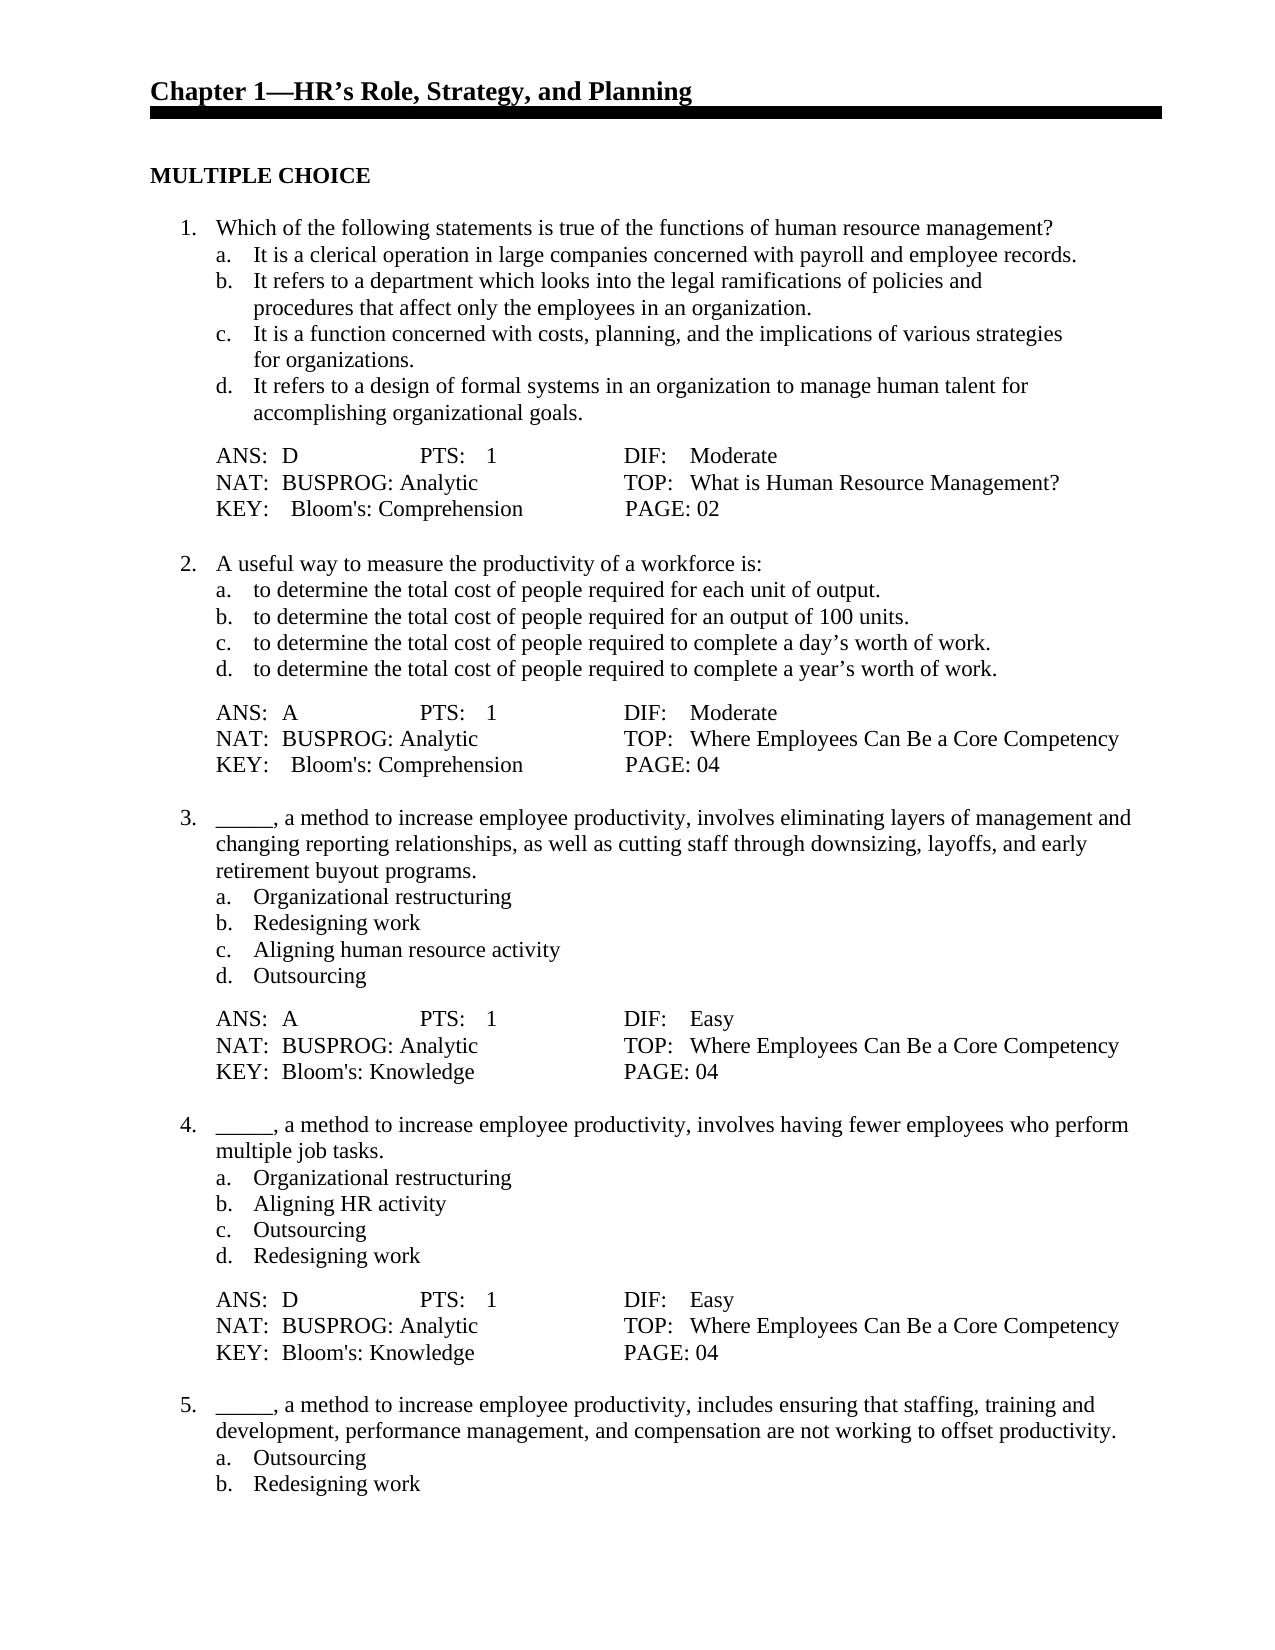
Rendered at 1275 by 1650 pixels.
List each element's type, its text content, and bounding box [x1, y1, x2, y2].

table_header Outsourcing [249, 1444, 1092, 1470]
table_cell Aligning HR activity [249, 1190, 1092, 1216]
table_header Organizational restructuring [249, 883, 1092, 909]
table_cell It refers to a design of formal systems in an organization to manage human talent for accomplishing organizational goals. [249, 373, 1092, 425]
table_cell b. [211, 1190, 248, 1216]
text KEY: Bloom's: Knowledge PAGE: 04 [216, 1058, 1162, 1084]
text 2. A useful way to measure the productivity of a workforce is: [150, 550, 1162, 576]
table_cell Redesigning work [249, 1243, 1092, 1269]
table_cell Redesigning work [249, 1470, 1092, 1497]
text NAT: BUSPROG: Analytic TOP: Where Employees Can Be a Core Competency [216, 725, 1162, 751]
table_cell to determine the total cost of people required to complete a day’s worth of work. [249, 629, 1092, 655]
text NAT: BUSPROG: Analytic TOP: Where Employees Can Be a Core Competency [216, 1032, 1162, 1058]
text Chapter 1—HR’s Role, Strategy, and Planning [150, 75, 1162, 106]
table_cell to determine the total cost of people required to complete a year’s worth of work. [249, 655, 1092, 682]
table_cell d. [211, 1243, 248, 1269]
text ANS: A PTS: 1 DIF: Easy [216, 1005, 1162, 1032]
table_header a. [211, 576, 248, 603]
table_header to determine the total cost of people required for each unit of output. [249, 576, 1092, 603]
table_cell c. [211, 936, 248, 962]
table_header a. [211, 883, 248, 909]
table_header a. [211, 1164, 248, 1190]
table_cell b. [211, 910, 248, 936]
table_cell Redesigning work [249, 910, 1092, 936]
text MULTIPLE CHOICE [150, 162, 1162, 188]
text NAT: BUSPROG: Analytic TOP: Where Employees Can Be a Core Competency [216, 1312, 1162, 1338]
text ANS: D PTS: 1 DIF: Easy [216, 1286, 1162, 1312]
table_header It is a clerical operation in large companies concerned with payroll and employee records. [249, 241, 1092, 267]
table_cell c. [211, 629, 248, 655]
table_cell b. [211, 1470, 248, 1497]
text KEY: Bloom's: Comprehension PAGE: 04 [150, 751, 1162, 778]
text 1. Which of the following statements is true of the functions of human resource management? [150, 214, 1162, 241]
text 3. _____, a method to increase employee productivity, involves eliminating layers of management and changing reporting relationships, as well as cutting staff through downsizing, layoffs, and early retirement buyout programs. [150, 804, 1162, 883]
table_cell Outsourcing [249, 962, 1092, 988]
table_cell It is a function concerned with costs, planning, and the implications of various strategies for organizations. [249, 320, 1092, 373]
table_cell d. [211, 655, 248, 682]
table_cell d. [211, 962, 248, 988]
table_cell b. [211, 267, 248, 320]
text ANS: A PTS: 1 DIF: Moderate [216, 699, 1162, 725]
table_header a. [211, 1444, 248, 1470]
table_cell c. [211, 1216, 248, 1243]
table_cell d. [211, 373, 248, 425]
table_cell b. [211, 603, 248, 629]
table_header a. [211, 241, 248, 267]
table_header Organizational restructuring [249, 1164, 1092, 1190]
text KEY: Bloom's: Knowledge PAGE: 04 [216, 1338, 1162, 1365]
text 5. _____, a method to increase employee productivity, includes ensuring that staffing, training and development, performance management, and compensation are not working to offset productivity. [150, 1391, 1162, 1444]
text NAT: BUSPROG: Analytic TOP: What is Human Resource Management? [216, 468, 1162, 495]
text KEY: Bloom's: Comprehension PAGE: 02 [150, 495, 1162, 521]
table_cell to determine the total cost of people required for an output of 100 units. [249, 603, 1092, 629]
table_cell Outsourcing [249, 1216, 1092, 1243]
table_cell Aligning human resource activity [249, 936, 1092, 962]
text ANS: D PTS: 1 DIF: Moderate [216, 442, 1162, 468]
text 4. _____, a method to increase employee productivity, involves having fewer employees who perform multiple job tasks. [150, 1111, 1162, 1163]
table_cell c. [211, 320, 248, 373]
table_cell It refers to a department which looks into the legal ramifications of policies and procedures that affect only the employees in an organization. [249, 267, 1092, 320]
